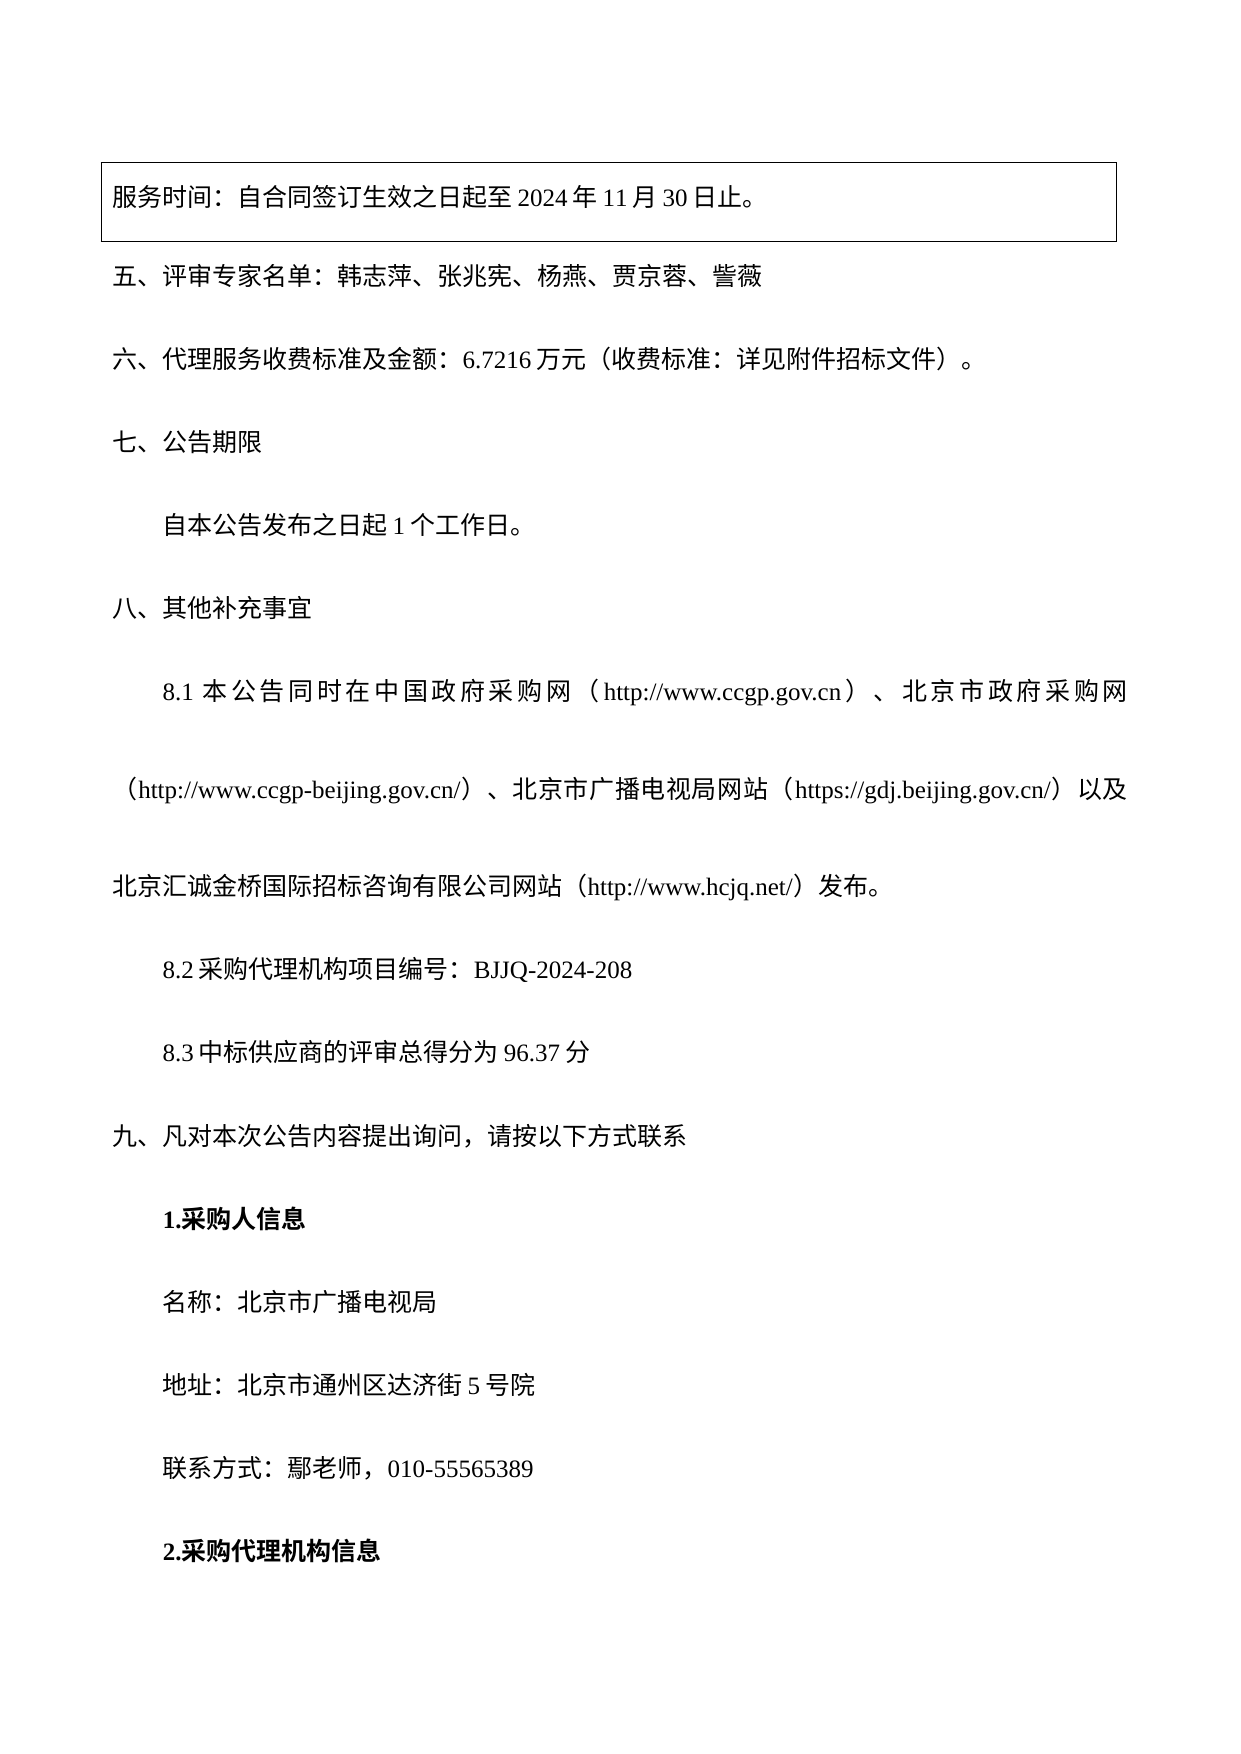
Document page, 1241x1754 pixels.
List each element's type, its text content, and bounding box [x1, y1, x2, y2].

text 九、凡对本次公告内容提出询问，请按以下方式联系 [112, 1102, 1128, 1167]
text 2.采购代理机构信息 [112, 1517, 1128, 1582]
text 8.2采购代理机构项目编号：BJJQ-2024-208 [112, 935, 1128, 1000]
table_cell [102, 163, 1116, 241]
text 联系方式：鄢老师，010-55565389 [112, 1434, 1128, 1499]
text 地址：北京市通州区达济街5号院 [112, 1351, 1128, 1416]
text 名称：北京市广播电视局 [112, 1268, 1128, 1333]
list 评审专家名单：韩志萍、张兆宪、杨燕、贾京蓉、訾薇 [112, 242, 1128, 307]
text 七、公告期限 [112, 408, 1128, 473]
text 8.3中标供应商的评审总得分为96.37分 [112, 1018, 1128, 1083]
text 八、其他补充事宜 [112, 574, 1128, 639]
list 六、代理服务收费标准及金额：6.7216万元（收费标准：详见附件招标文件）。 [112, 325, 1128, 390]
text 8.1本公告同时在中国政府采购网（http://www.ccgp.gov.cn）、北京市政府采购网（http://www.ccgp-beijing.gov.cn/）、北京市广播电视局网站（https://gdj.beijing.gov.cn/）以及北京汇诚金桥国际招标咨询有限公司网站（http://www.hcjq.net/）发布。 [112, 657, 1128, 917]
text 自本公告发布之日起1个工作日。 [112, 491, 1128, 556]
text 1.采购人信息 [112, 1185, 1128, 1250]
